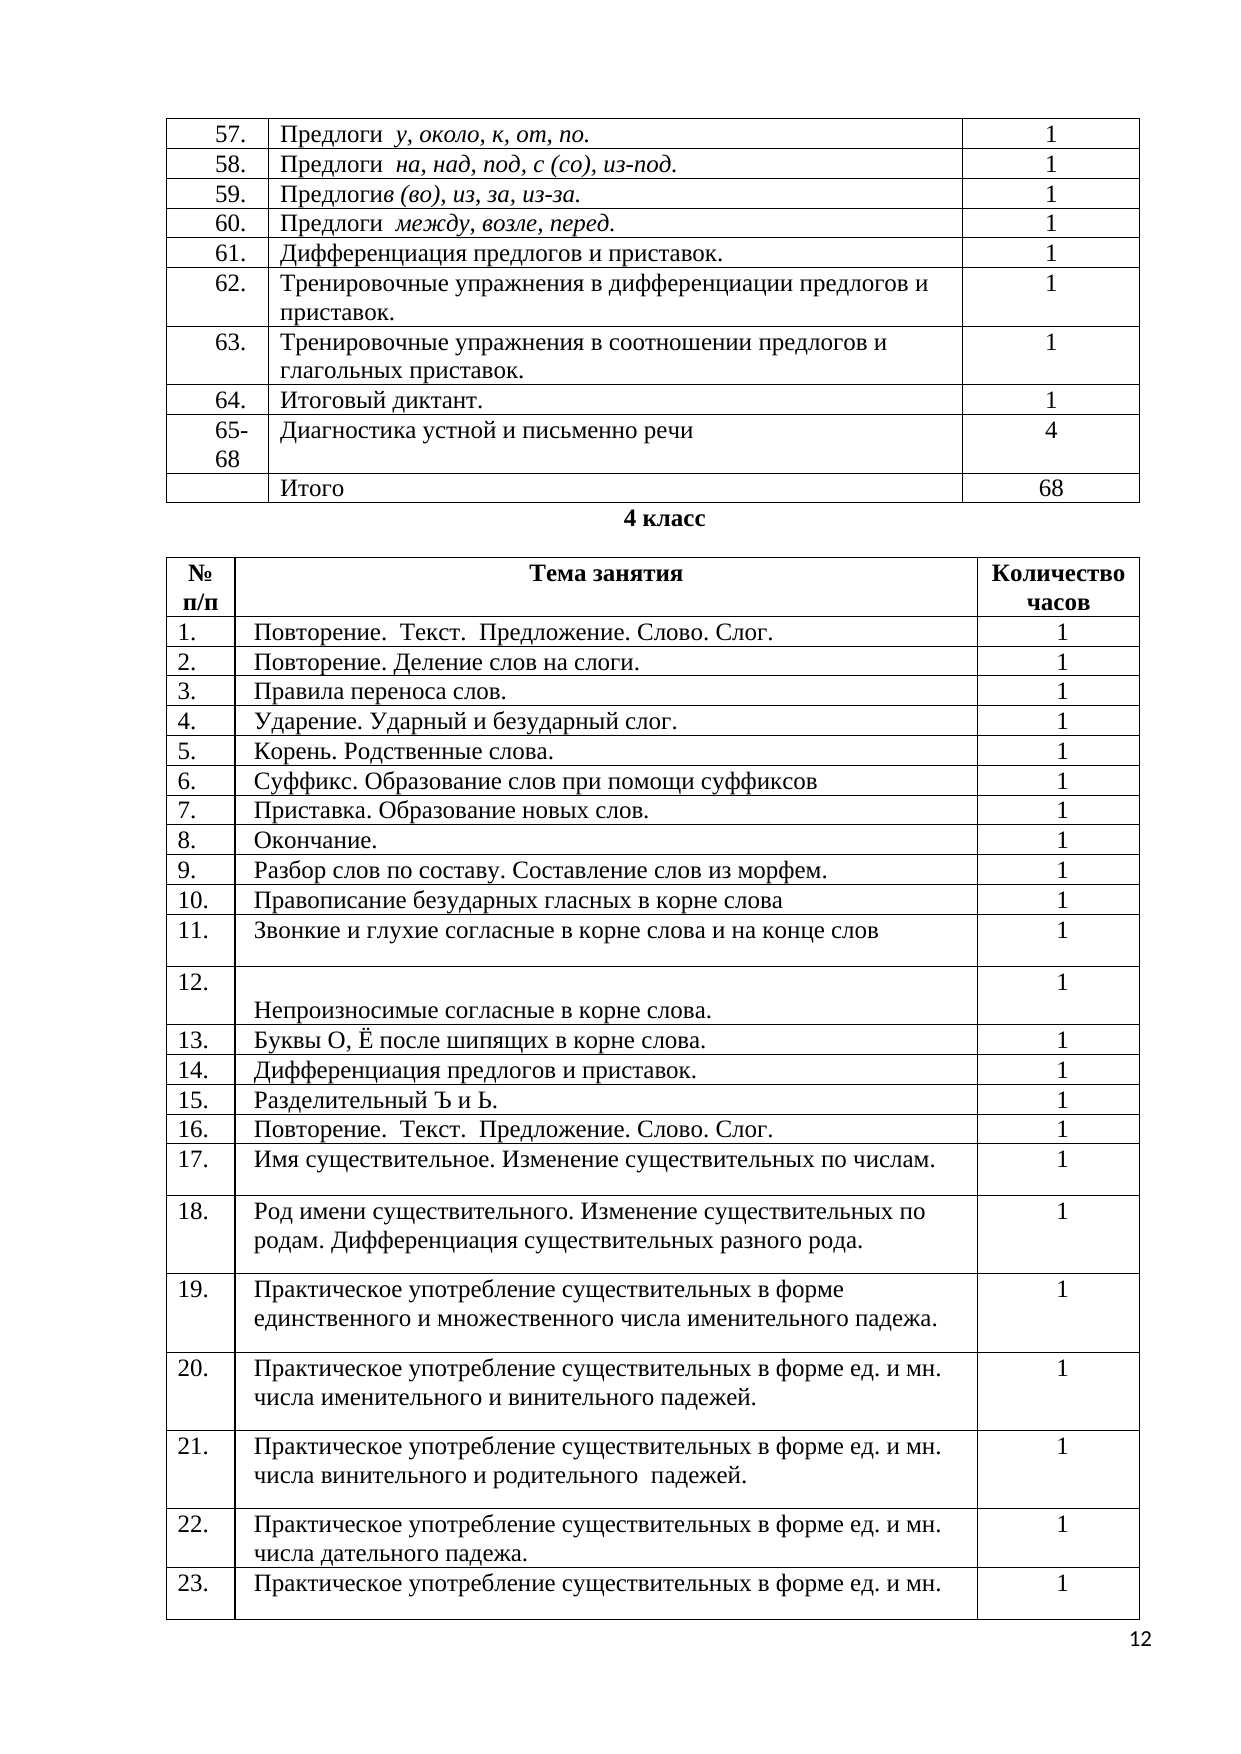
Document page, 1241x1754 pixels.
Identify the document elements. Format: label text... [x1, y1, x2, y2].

table_cell Правописание безударных гласных в корне слова [236, 885, 977, 914]
table_cell Диагностика устной и письменно речи [269, 415, 962, 472]
table_cell 1 [978, 1431, 1139, 1508]
table_cell [167, 706, 234, 735]
table_cell 1 [978, 1353, 1139, 1430]
table_cell [167, 1274, 234, 1352]
table_cell 1 [978, 967, 1139, 1024]
table_cell Приставка. Образование новых слов. [236, 796, 977, 824]
table_cell Предлоги у, около, к, от, по. [269, 119, 962, 148]
table_cell [167, 617, 234, 646]
table_cell Правила переноса слов. [236, 676, 977, 705]
table_cell 4 [963, 415, 1139, 472]
table_cell [167, 1568, 234, 1618]
table_cell Предлоги на, над, под, с (со), из-под. [269, 149, 962, 178]
table_cell [167, 385, 268, 414]
table_header № п/п [167, 558, 234, 616]
table_cell [167, 736, 234, 765]
table_cell 1 [978, 1085, 1139, 1113]
table_cell Буквы О, Ё после шипящих в корне слова. [236, 1025, 977, 1054]
table_cell [167, 149, 268, 178]
table_cell 1 [978, 617, 1139, 646]
table_cell 1 [978, 1055, 1139, 1084]
table_cell [167, 1115, 234, 1143]
table_cell [167, 1509, 234, 1567]
table_cell [167, 474, 268, 502]
table_cell [167, 647, 234, 675]
table_cell [167, 119, 268, 148]
table_cell 1 [978, 885, 1139, 914]
table_cell Практическое употребление существительных в форме ед. и мн. числа именительного и винительного падежей. [236, 1353, 977, 1430]
table_cell Повторение. Деление слов на слоги. [236, 647, 977, 675]
table_cell Разделительный Ъ и Ь. [236, 1085, 977, 1113]
table_cell Практическое употребление существительных в форме единственного и множественного числа именительного падежа. [236, 1274, 977, 1352]
table_cell [167, 179, 268, 207]
table_cell [167, 915, 234, 966]
table_cell 1 [963, 385, 1139, 414]
table_cell [167, 327, 268, 384]
table_cell [167, 766, 234, 794]
table_cell 1 [978, 766, 1139, 794]
text 4 класс [177, 503, 1152, 532]
table_cell Ударение. Ударный и безударный слог. [236, 706, 977, 735]
table_cell Звонкие и глухие согласные в корне слова и на конце слов [236, 915, 977, 966]
table_cell [167, 238, 268, 267]
table_cell [167, 209, 268, 237]
table_cell [167, 825, 234, 854]
table_cell Корень. Родственные слова. [236, 736, 977, 765]
table_cell 1 [963, 149, 1139, 178]
table_cell Род имени существительного. Изменение существительных по родам. Дифференциация существительных разного рода. [236, 1196, 977, 1273]
table_cell 1 [978, 1196, 1139, 1273]
table_cell 65-68 [167, 415, 268, 472]
table_cell [167, 1196, 234, 1273]
table_cell 1 [963, 119, 1139, 148]
table_cell [167, 885, 234, 914]
table_cell Дифференциация предлогов и приставок. [236, 1055, 977, 1084]
table_cell [167, 1085, 234, 1113]
table_cell 1 [963, 327, 1139, 384]
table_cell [236, 1568, 977, 1618]
table_cell Предлогив (во), из, за, из-за. [269, 179, 962, 207]
table_cell 1 [978, 915, 1139, 966]
table_cell Повторение. Текст. Предложение. Слово. Слог. [236, 1115, 977, 1143]
table_cell Практическое употребление существительных в форме ед. и мн. числа винительного и родительного падежей. [236, 1431, 977, 1508]
table_cell 1 [978, 1568, 1139, 1618]
table_cell [167, 1055, 234, 1084]
table_cell Непроизносимые согласные в корне слова. [236, 967, 977, 1024]
table_cell 1 [978, 1115, 1139, 1143]
table_cell 1 [978, 706, 1139, 735]
table_cell 1 [963, 179, 1139, 207]
table_cell Суффикс. Образование слов при помощи суффиксов [236, 766, 977, 794]
table_cell 1 [978, 1144, 1139, 1195]
table_cell [167, 1025, 234, 1054]
table_cell [167, 1431, 234, 1508]
table_cell 1 [963, 238, 1139, 267]
table_cell 1 [978, 1025, 1139, 1054]
table_cell 1 [978, 825, 1139, 854]
table_cell 68 [963, 474, 1139, 502]
table_header Тема занятия [236, 558, 977, 616]
table_header Количество часов [978, 558, 1139, 616]
table_cell Повторение. Текст. Предложение. Слово. Слог. [236, 617, 977, 646]
table_cell Тренировочные упражнения в соотношении предлогов и глагольных приставок. [269, 327, 962, 384]
table_cell [167, 796, 234, 824]
table_cell 1 [978, 1274, 1139, 1352]
table_cell 1 [963, 209, 1139, 237]
table_cell Имя существительное. Изменение существительных по числам. [236, 1144, 977, 1195]
table_cell 1 [978, 796, 1139, 824]
table_cell Дифференциация предлогов и приставок. [269, 238, 962, 267]
table_cell [167, 855, 234, 884]
table_cell [167, 1144, 234, 1195]
table_cell [167, 268, 268, 326]
table_cell [167, 676, 234, 705]
table_cell 1 [963, 268, 1139, 326]
table_cell 1 [978, 855, 1139, 884]
table_cell Предлоги между, возле, перед. [269, 209, 962, 237]
table_cell Практическое употребление существительных в форме ед. и мн. числа дательного падежа. [236, 1509, 977, 1567]
table_cell 1 [978, 736, 1139, 765]
table_cell Разбор слов по составу. Составление слов из морфем. [236, 855, 977, 884]
table_cell [167, 1353, 234, 1430]
table_cell 1 [978, 676, 1139, 705]
table_cell 1 [978, 1509, 1139, 1567]
table_cell Итоговый диктант. [269, 385, 962, 414]
table_cell 1 [978, 647, 1139, 675]
table_cell Итого [269, 474, 962, 502]
table_cell [167, 967, 234, 1024]
table_cell Тренировочные упражнения в дифференциации предлогов и приставок. [269, 268, 962, 326]
table_cell Окончание. [236, 825, 977, 854]
